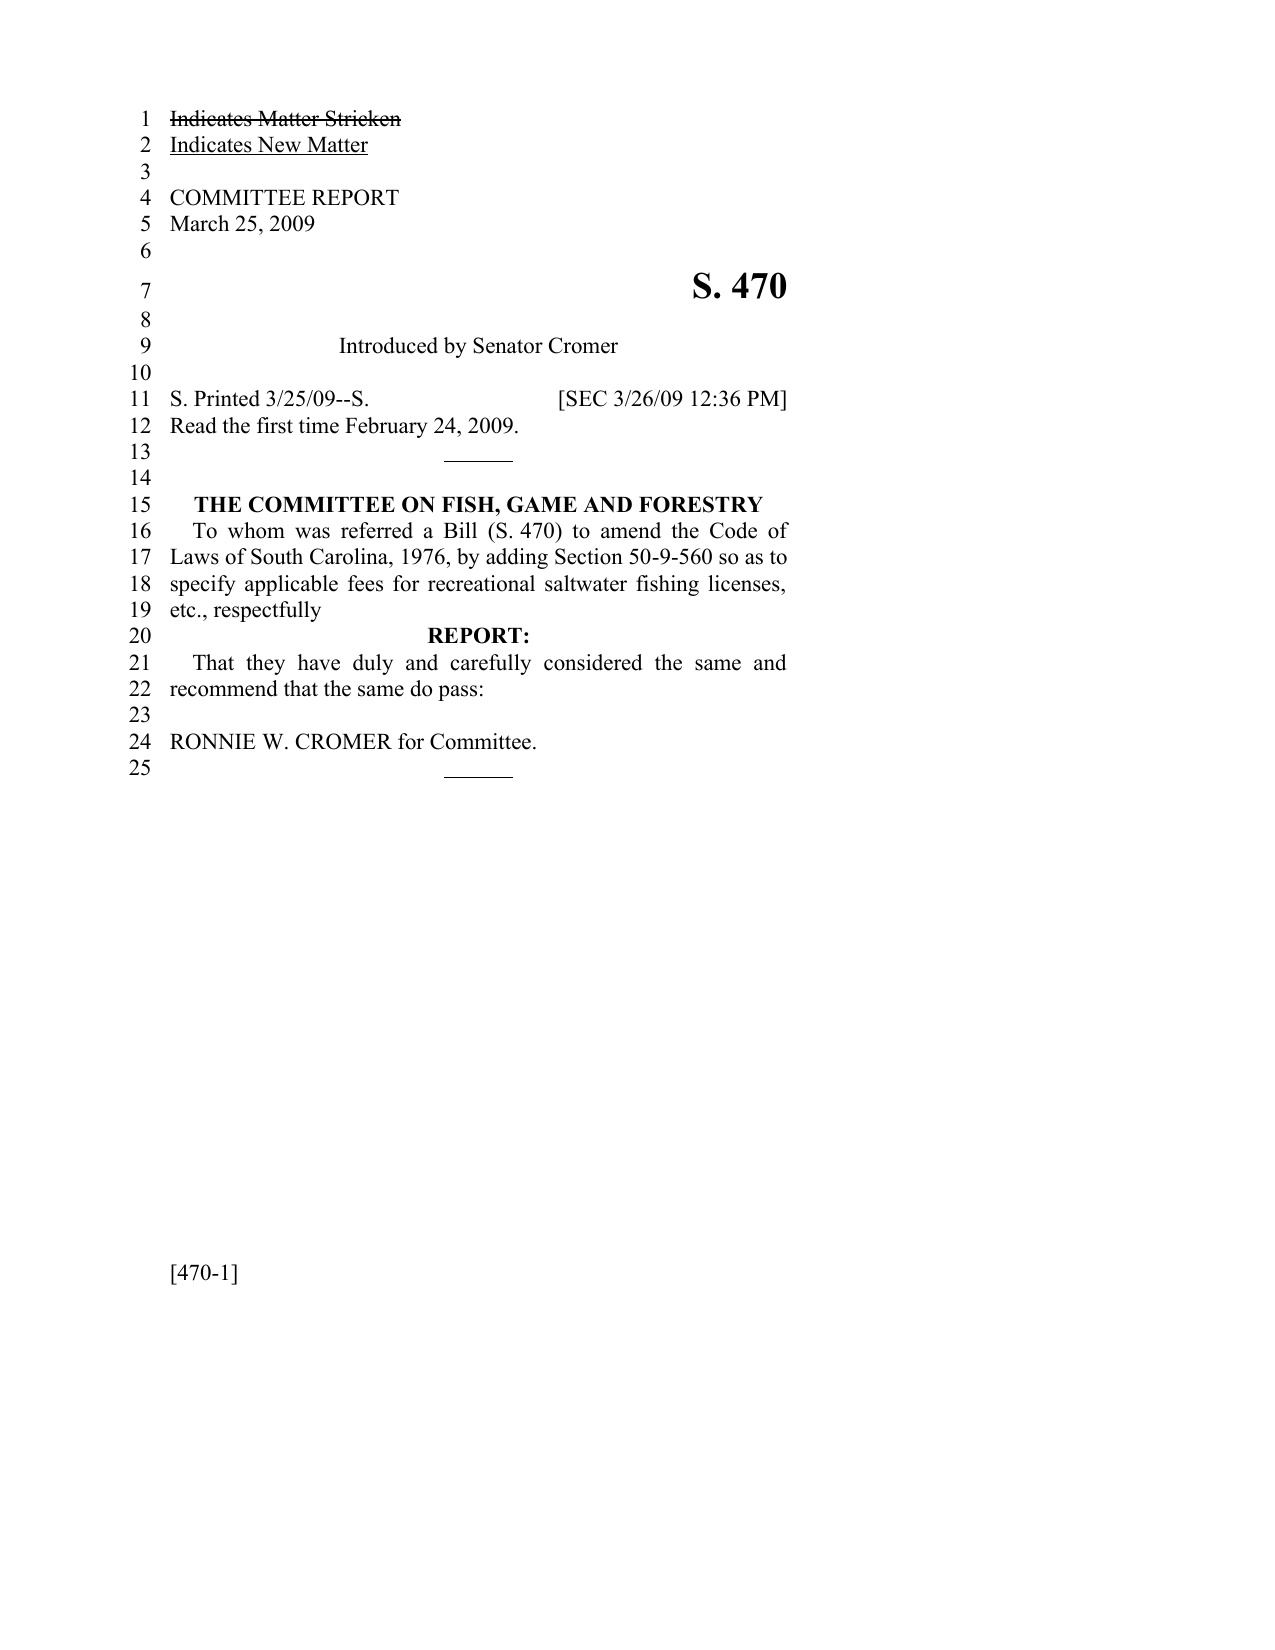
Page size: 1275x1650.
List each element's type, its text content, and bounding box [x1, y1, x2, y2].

text REPORT: [169, 622, 787, 649]
text That they have duly and carefully considered the same and recommend that the same do pass: [169, 649, 787, 702]
text THE COMMITTEE ON FISH, GAME AND FORESTRY [169, 491, 787, 517]
text S. Printed 3/25/09--S. [SEC 3/26/09 12:36 PM] [169, 385, 787, 412]
text Indicates New Matter [169, 131, 787, 158]
text Indicates Matter Stricken [169, 105, 787, 131]
text Introduced by Senator Cromer [169, 333, 787, 359]
text March 25, 2009 [169, 210, 787, 237]
text RONNIE W. CROMER for Committee. [169, 728, 787, 754]
text Read the first time February 24, 2009. [169, 412, 787, 438]
text S. 470 [169, 263, 787, 306]
text COMMITTEE REPORT [169, 184, 787, 210]
text To whom was referred a Bill (S. 470) to amend the Code of Laws of South Carolina, 1976, by adding Section 50-9-560 so as to specify applicable fees for recreational saltwater fishing licenses, etc., respectfully [169, 517, 787, 622]
